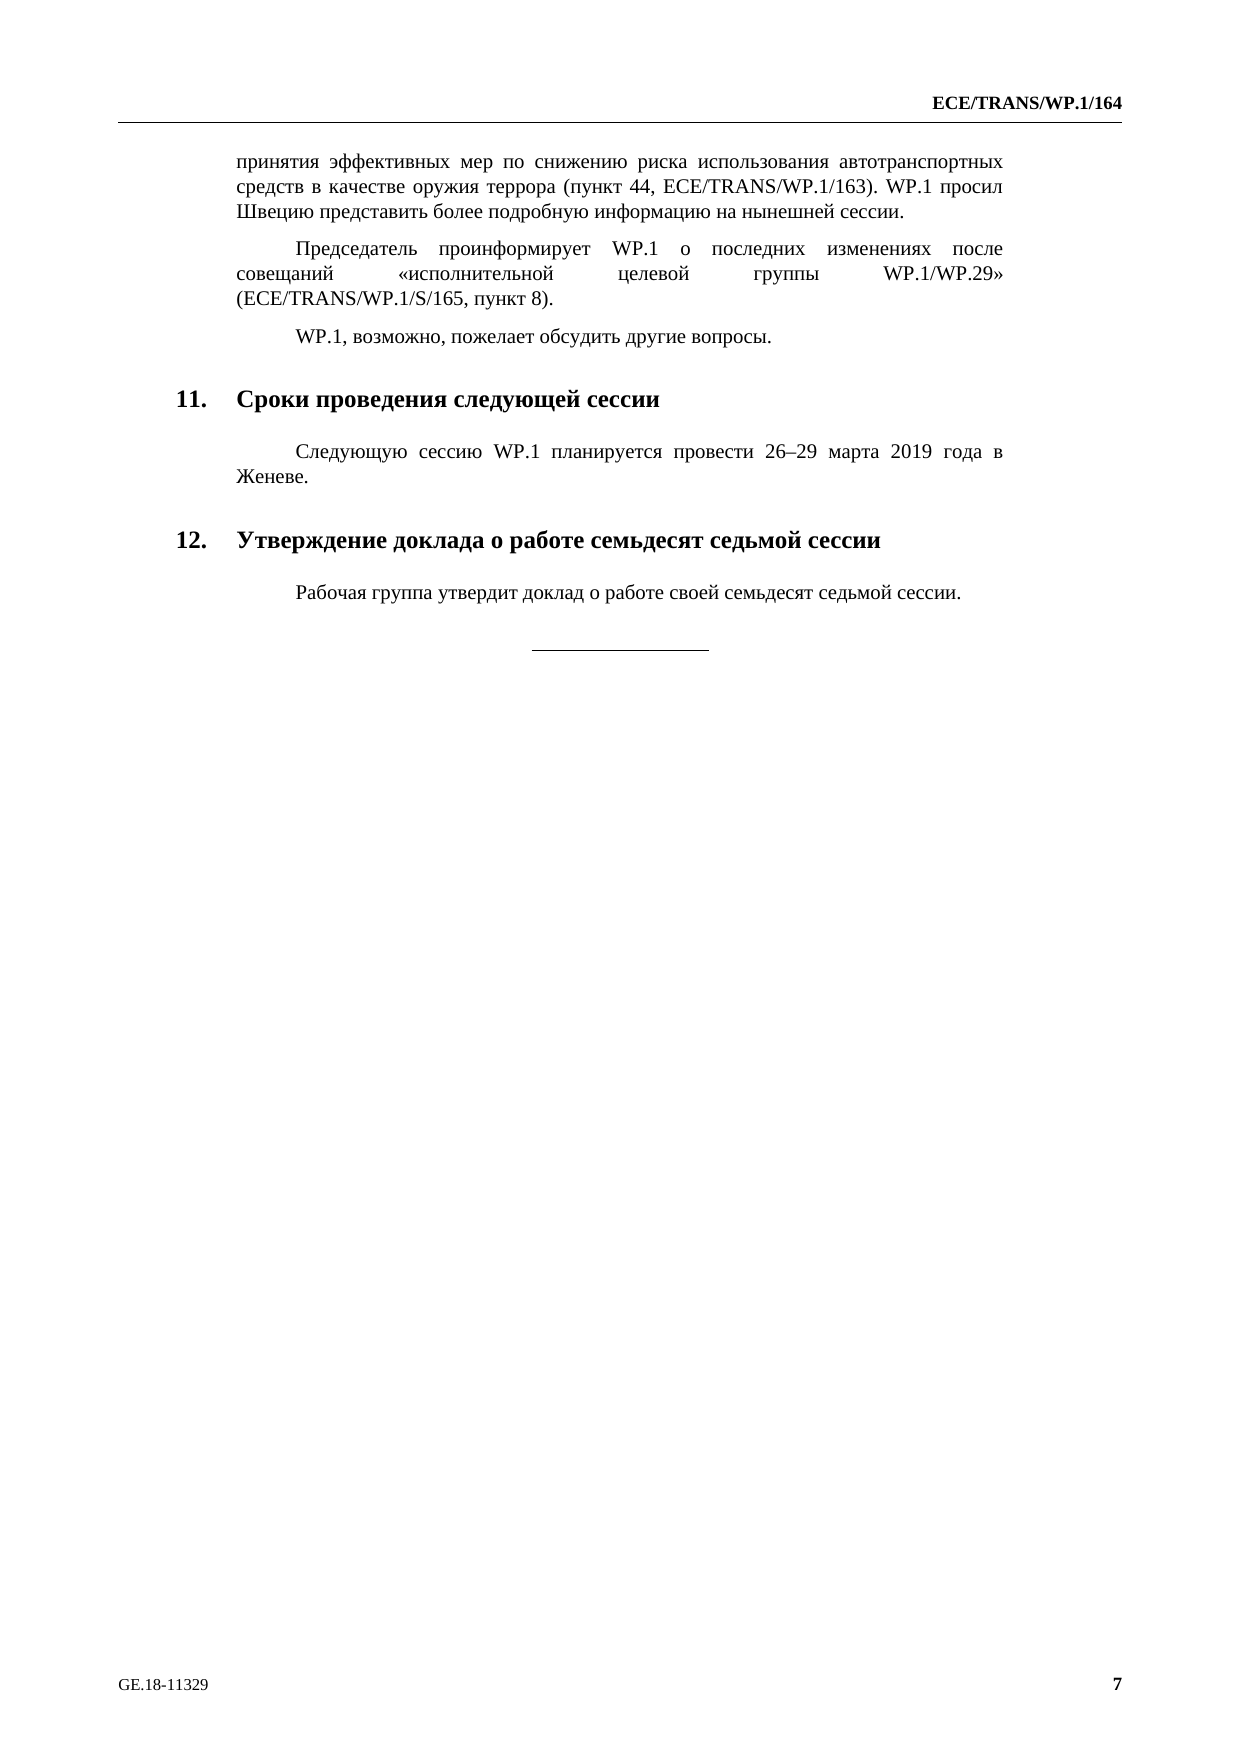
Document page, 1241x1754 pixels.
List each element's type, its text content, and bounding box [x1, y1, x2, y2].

text 11. Сроки проведения следующей сессии [118, 385, 1004, 413]
text Председатель проинформирует WP.1 о последних изменениях после совещаний «исполнительной целевой группы WP.1/WP.29» (ECE/TRANS/WP.1/S/165, пункт 8). [236, 235, 1004, 310]
text WP.1, возможно, пожелает обсудить другие вопросы. [236, 323, 1004, 348]
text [236, 148, 1004, 223]
text Следующую сессию WP.1 планируется провести 26–29 марта 2019 года в Женеве. [236, 438, 1004, 488]
text Рабочая группа утвердит доклад о работе своей семьдесят седьмой сессии. [236, 579, 1004, 604]
text 12. Утверждение доклада о работе семьдесят седьмой сессии [118, 526, 1004, 554]
